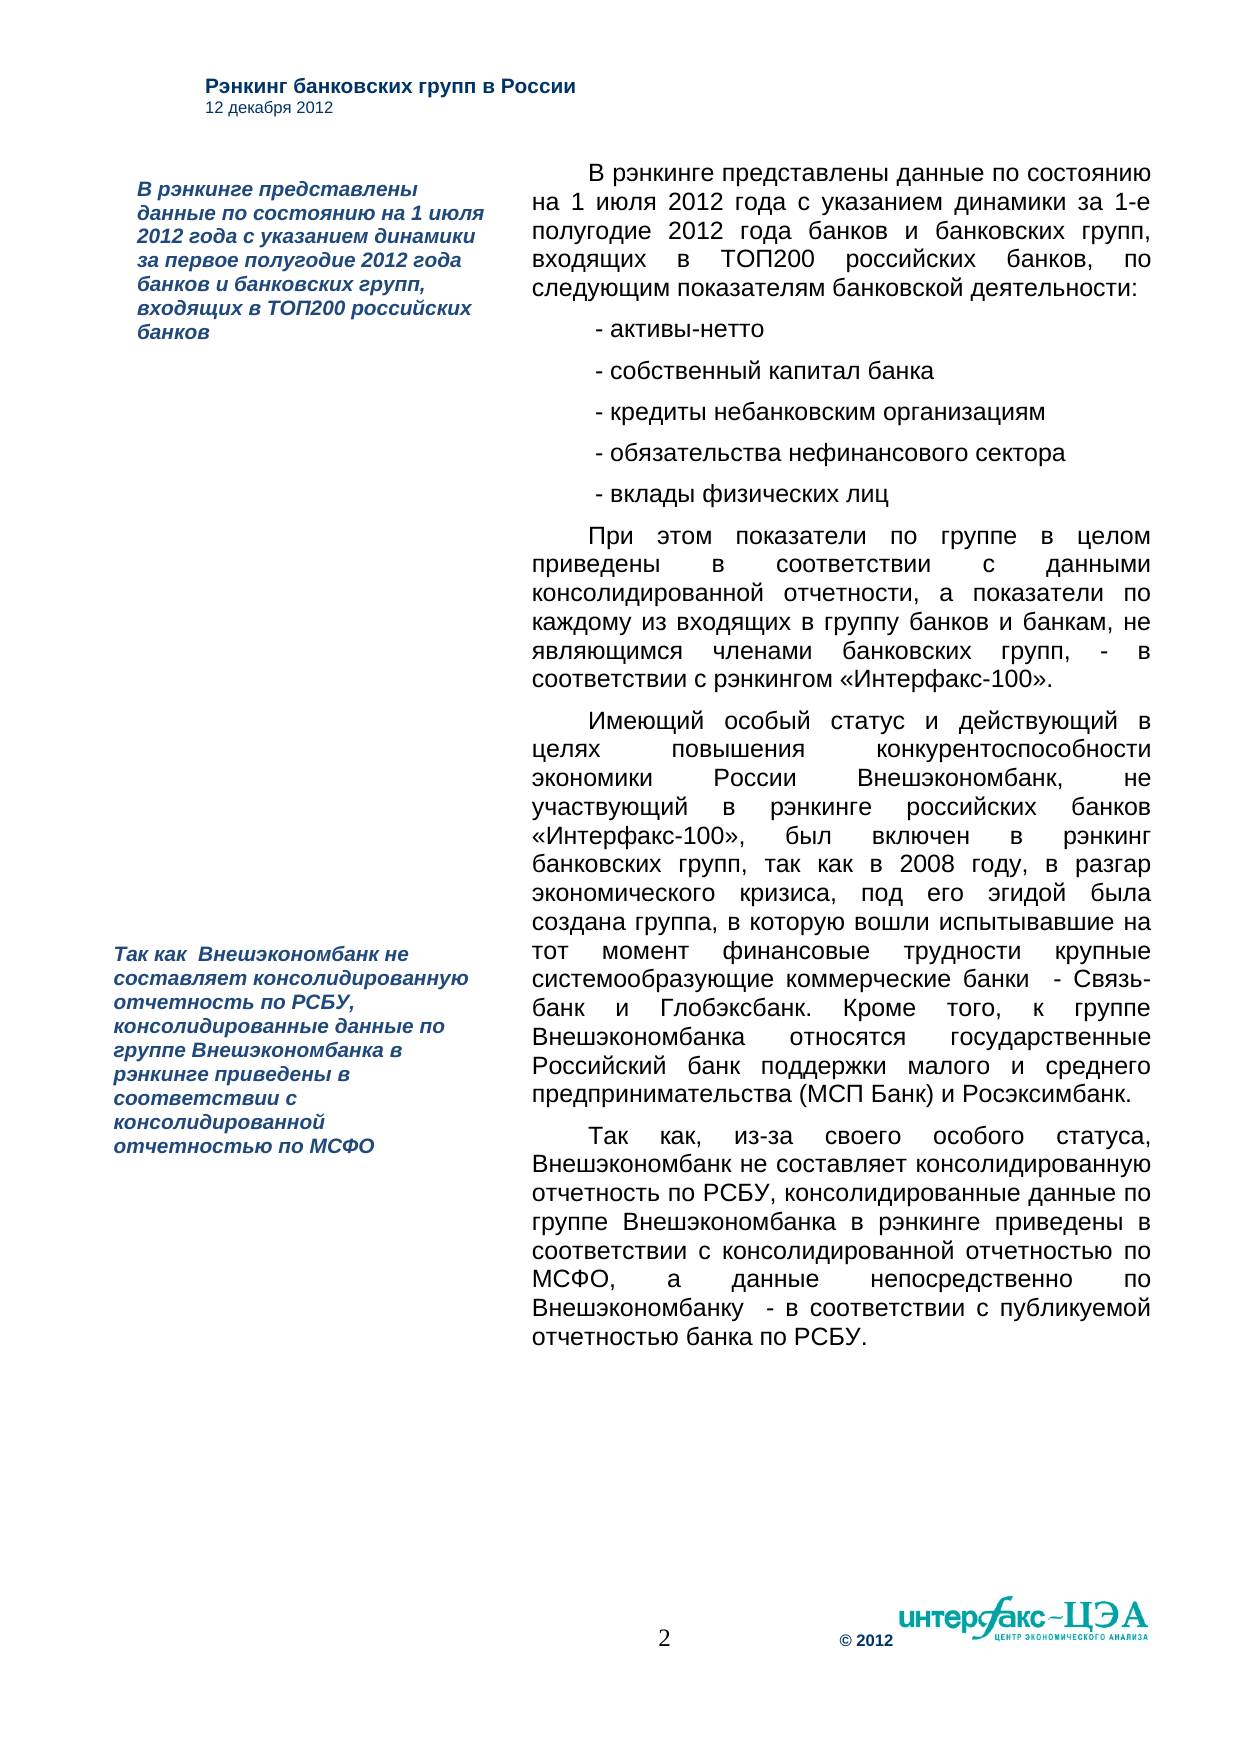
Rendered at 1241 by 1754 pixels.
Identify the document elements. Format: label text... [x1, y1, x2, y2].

text - собственный капитал банка [532, 356, 1152, 384]
picture [897, 1595, 1152, 1646]
text - обязательства нефинансового сектора [532, 438, 1152, 467]
text Имеющий особый статус и действующий в целях повышения конкурентоспособности экономики России Внешэкономбанк, не участвующий в рэнкинге российских банков «Интерфакс-100», был включен в рэнкинг банковских групп, так как в 2008 году, в разгар экономического кризиса, под его эгидой была создана группа, в которую вошли испытывавшие на тот момент финансовые трудности крупные системообразующие коммерческие банки - Связь-банк и Глобэксбанк. Кроме того, к группе Внешэкономбанка относятся государственные Российский банк поддержки малого и среднего предпринимательства (МСП Банк) и Росэксимбанк. [532, 706, 1152, 1108]
text - активы-нетто [532, 314, 1152, 343]
text - кредиты небанковским организациям [532, 397, 1152, 426]
text При этом показатели по группе в целом приведены в соответствии с данными консолидированной отчетности, а показатели по каждому из входящих в группу банков и банкам, не являющимся членами банковских групп, - в соответствии с рэнкингом «Интерфакс-100». [532, 521, 1152, 693]
text В рэнкинге представлены данные по состоянию на 1 июля 2012 года с указанием динамики за 1-е полугодие 2012 года банков и банковских групп, входящих в ТОП200 российских банков, по следующим показателям банковской деятельности: [532, 158, 1152, 302]
text - вклады физических лиц [532, 479, 1152, 508]
text Так как, из-за своего особого статуса, Внешэкономбанк не составляет консолидированную отчетность по РСБУ, консолидированные данные по группе Внешэкономбанка в рэнкинге приведены в соответствии с консолидированной отчетностью по МСФО, а данные непосредственно по Внешэкономбанку - в соответствии с публикуемой отчетностью банка по РСБУ. [532, 1121, 1152, 1351]
